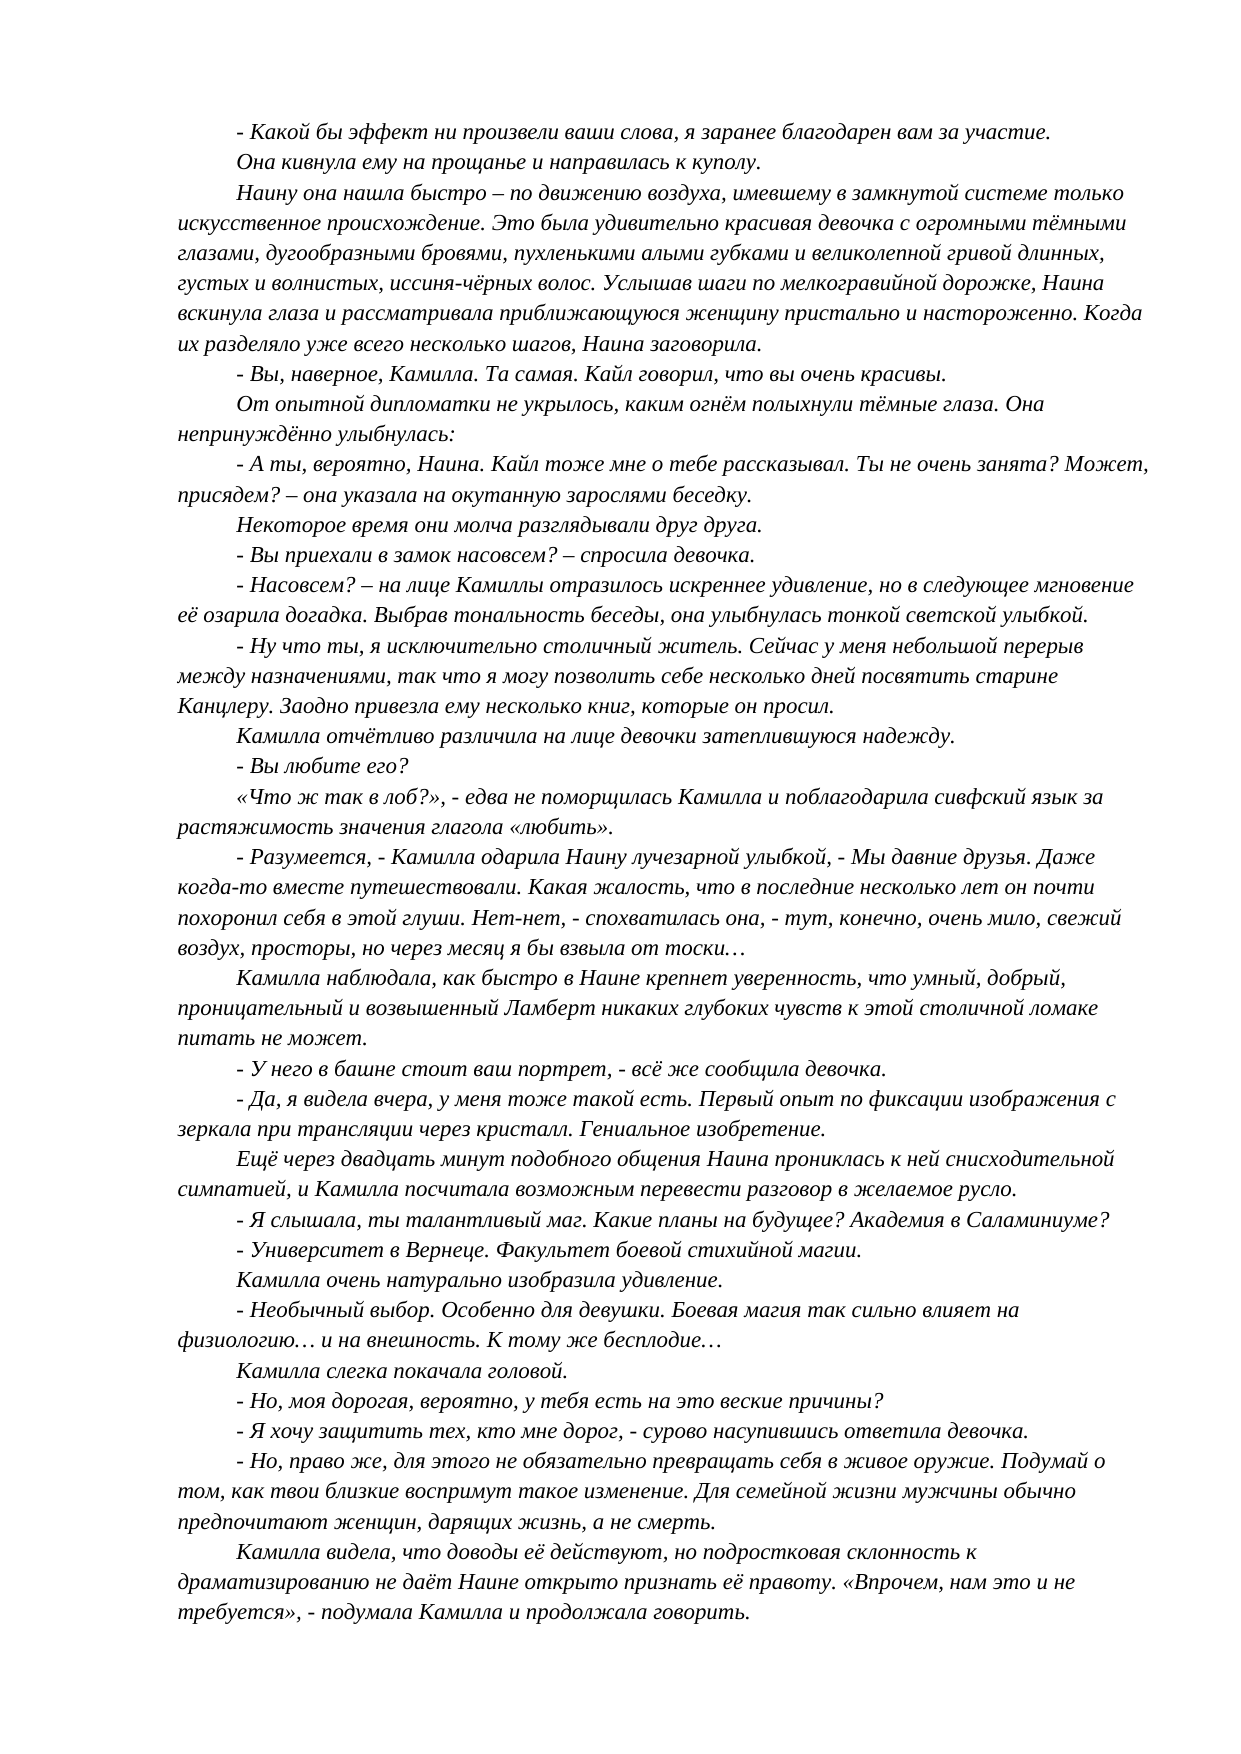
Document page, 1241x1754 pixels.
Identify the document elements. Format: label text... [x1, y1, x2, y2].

text - Ну что ты, я исключительно столичный житель. Сейчас у меня небольшой перерыв между назначениями, так что я могу позволить себе несколько дней посвятить старине Канцлеру. Заодно привезла ему несколько книг, которые он просил. [177, 632, 1152, 718]
text Ещё через двадцать минут подобного общения Наина прониклась к ней снисходительной симпатией, и Камилла посчитала возможным перевести разговор в желаемое русло. [177, 1145, 1152, 1202]
text - А ты, вероятно, Наина. Кайл тоже мне о тебе рассказывал. Ты не очень занята? Может, присядем? – она указала на окутанную зарослями беседку. [177, 450, 1152, 507]
text - Разумеется, - Камилла одарила Наину лучезарной улыбкой, - Мы давние друзья. Даже когда-то вместе путешествовали. Какая жалость, что в последние несколько лет он почти похоронил себя в этой глуши. Нет-нет, - спохватилась она, - тут, конечно, очень мило, свежий воздух, просторы, но через месяц я бы взвыла от тоски… [177, 843, 1152, 960]
text - Но, право же, для этого не обязательно превращать себя в живое оружие. Подумай о том, как твои близкие воспримут такое изменение. Для семейной жизни мужчины обычно предпочитают женщин, дарящих жизнь, а не смерть. [177, 1447, 1152, 1534]
text - Но, моя дорогая, вероятно, у тебя есть на это веские причины? [177, 1387, 1152, 1413]
text - Я слышала, ты талантливый маг. Какие планы на будущее? Академия в Саламиниуме? [177, 1206, 1152, 1232]
text Камилла слегка покачала головой. [177, 1357, 1152, 1383]
text Некоторое время они молча разглядывали друг друга. [177, 511, 1152, 537]
text - У него в башне стоит ваш портрет, - всё же сообщила девочка. [177, 1054, 1152, 1081]
text - Вы приехали в замок насовсем? – спросила девочка. [177, 541, 1152, 567]
text Камилла отчётливо различила на лице девочки затеплившуюся надежду. [177, 722, 1152, 749]
text Она кивнула ему на прощанье и направилась к куполу. [177, 148, 1152, 175]
text - Необычный выбор. Особенно для девушки. Боевая магия так сильно влияет на физиологию… и на внешность. К тому же бесплодие… [177, 1296, 1152, 1353]
text - Да, я видела вчера, у меня тоже такой есть. Первый опыт по фиксации изображения с зеркала при трансляции через кристалл. Гениальное изобретение. [177, 1085, 1152, 1141]
text - Вы, наверное, Камилла. Та самая. Кайл говорил, что вы очень красивы. [177, 360, 1152, 386]
text - Университет в Вернеце. Факультет боевой стихийной магии. [177, 1236, 1152, 1262]
text Камилла наблюдала, как быстро в Наине крепнет уверенность, что умный, добрый, проницательный и возвышенный Ламберт никаких глубоких чувств к этой столичной ломаке питать не может. [177, 964, 1152, 1051]
text Камилла видела, что доводы её действуют, но подростковая склонность к драматизированию не даёт Наине открыто признать её правоту. «Впрочем, нам это и не требуется», - подумала Камилла и продолжала говорить. [177, 1538, 1152, 1625]
text - Какой бы эффект ни произвели ваши слова, я заранее благодарен вам за участие. [177, 118, 1152, 144]
text От опытной дипломатки не укрылось, каким огнём полыхнули тёмные глаза. Она непринуждённо улыбнулась: [177, 390, 1152, 447]
text - Я хочу защитить тех, кто мне дорог, - сурово насупившись ответила девочка. [177, 1417, 1152, 1443]
text - Насовсем? – на лице Камиллы отразилось искреннее удивление, но в следующее мгновение её озарила догадка. Выбрав тональность беседы, она улыбнулась тонкой светской улыбкой. [177, 571, 1152, 628]
text - Вы любите его? [177, 752, 1152, 779]
text Наину она нашла быстро – по движению воздуха, имевшему в замкнутой системе только искусственное происхождение. Это была удивительно красивая девочка с огромными тёмными глазами, дугообразными бровями, пухленькими алыми губками и великолепной гривой длинных, густых и волнистых, иссиня-чёрных волос. Услышав шаги по мелкогравийной дорожке, Наина вскинула глаза и рассматривала приближающуюся женщину пристально и настороженно. Когда их разделяло уже всего несколько шагов, Наина заговорила. [177, 178, 1152, 356]
text Камилла очень натурально изобразила удивление. [177, 1266, 1152, 1292]
text «Что ж так в лоб?», - едва не поморщилась Камилла и поблагодарила сивфский язык за растяжимость значения глагола «любить». [177, 783, 1152, 839]
